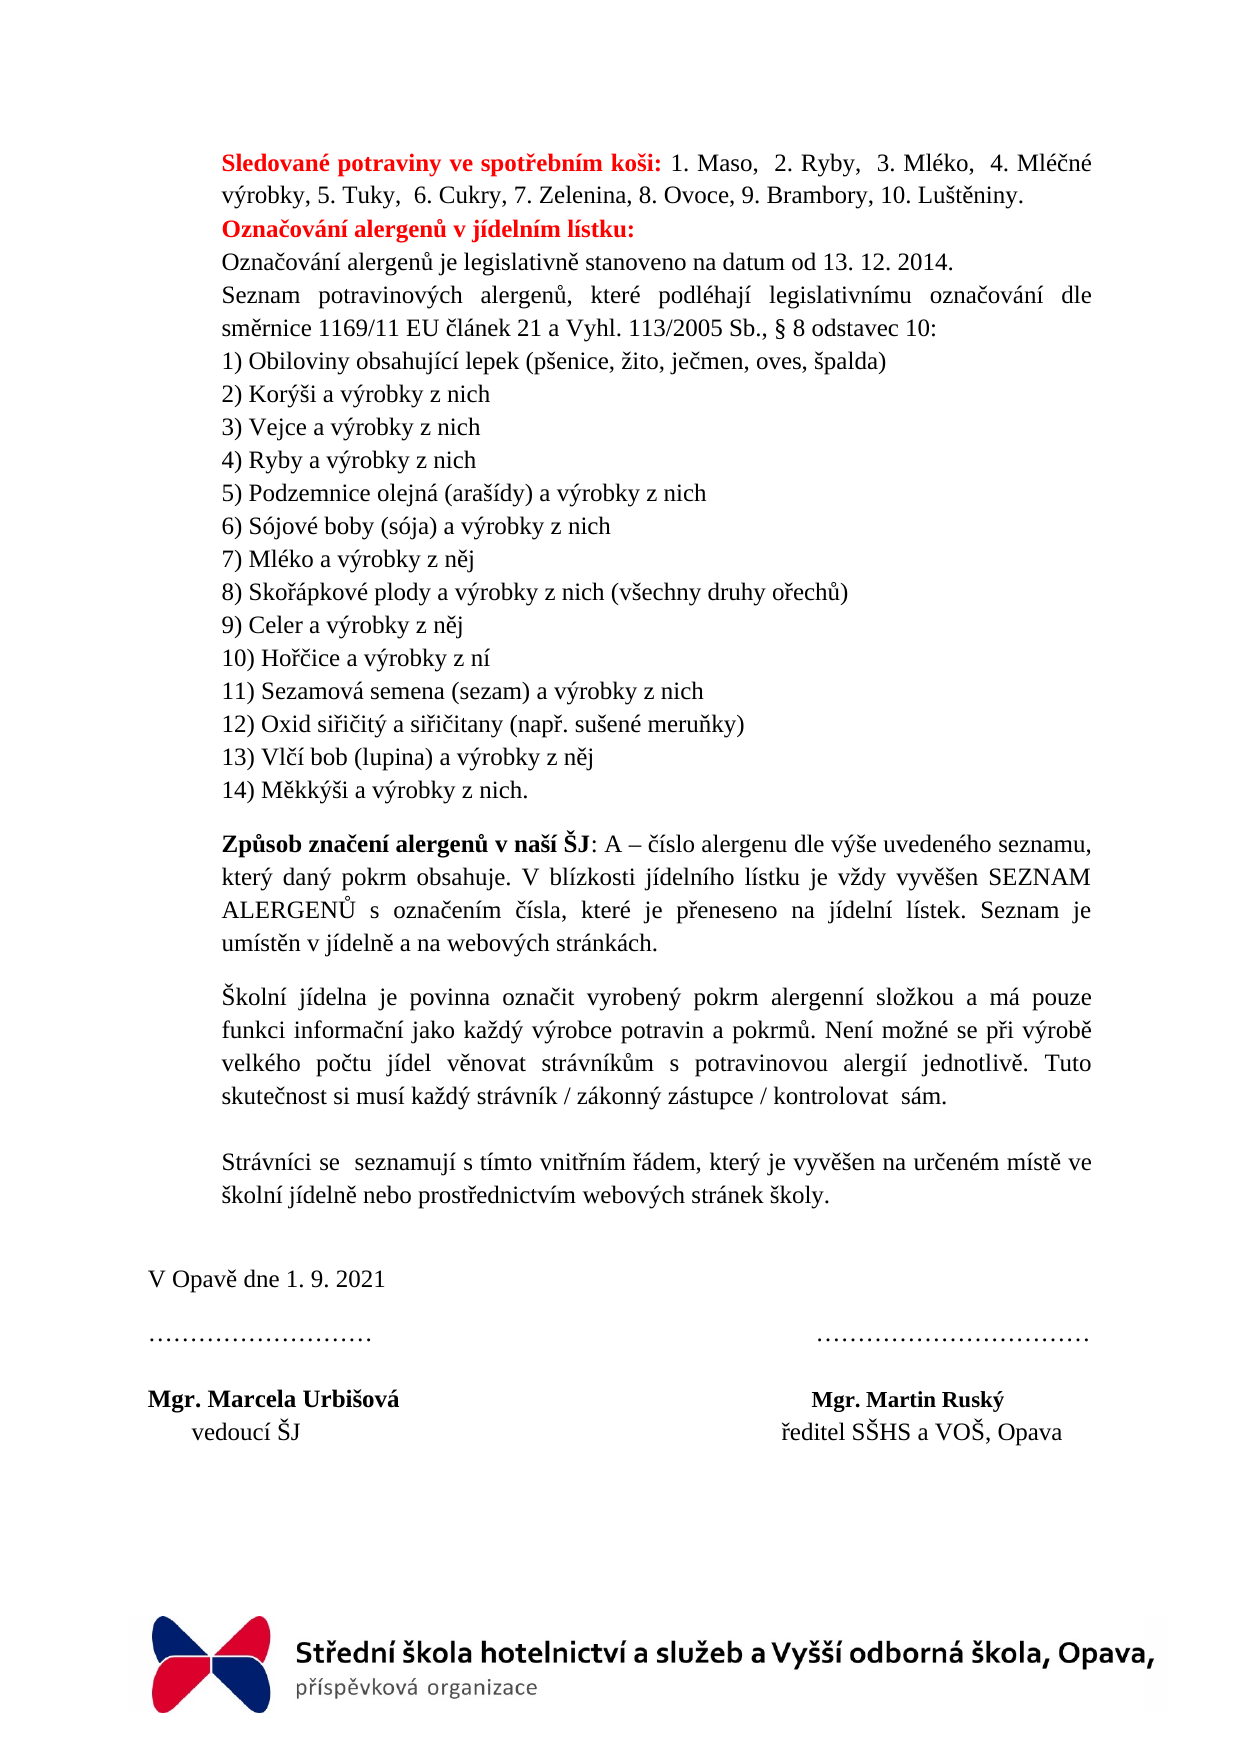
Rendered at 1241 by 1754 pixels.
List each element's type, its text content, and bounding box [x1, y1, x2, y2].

text Způsob značení alergenů v naší ŠJ: A – číslo alergenu dle výše uvedeného seznamu, který daný pokrm obsahuje. V blízkosti jídelního lístku je vždy vyvěšen SEZNAM ALERGENŮ s označením čísla, které je přeneseno na jídelní lístek. Seznam je umístěn v jídelně a na webových stránkách. [221, 829, 1093, 957]
list 12) Oxid siřičitý a siřičitany (např. sušené meruňky) [221, 709, 1093, 738]
list 11) Sezamová semena (sezam) a výrobky z nich [221, 676, 1093, 705]
list 14) Měkkýši a výrobky z nich. [221, 775, 1093, 804]
list 9) Celer a výrobky z něj [221, 610, 1093, 639]
text vedoucí ŠJ ředitel SŠHS a VOŠ, Opava [148, 1417, 1093, 1446]
list 10) Hořčice a výrobky z ní [221, 643, 1093, 672]
list Strávníci se seznamují s tímto vnitřním řádem, který je vyvěšen na určeném místě ve školní jídelně nebo prostřednictvím webových stránek školy. [221, 1147, 1093, 1209]
list Školní jídelna je povinna označit vyrobený pokrm alergenní složkou a má pouze funkci informační jako každý výrobce potravin a pokrmů. Není možné se při výrobě velkého počtu jídel věnovat strávníkům s potravinovou alergií jednotlivě. Tuto skutečnost si musí každý strávník / zákonný zástupce / kontrolovat sám. [221, 982, 1093, 1109]
list Označování alergenů v jídelním lístku: [221, 214, 1093, 242]
list 8) Skořápkové plody a výrobky z nich (všechny druhy ořechů) [221, 577, 1093, 606]
list Sledované potraviny ve spotřebním koši: 1. Maso, 2. Ryby, 3. Mléko, 4. Mléčné výrobky, 5. Tuky, 6. Cukry, 7. Zelenina, 8. Ovoce, 9. Brambory, 10. Luštěniny. [221, 148, 1093, 209]
list 7) Mléko a výrobky z něj [221, 544, 1093, 573]
list 2) Korýši a výrobky z nich [221, 379, 1093, 407]
list Označování alergenů je legislativně stanoveno na datum od 13. 12. 2014. [221, 247, 1093, 275]
list 6) Sójové boby (sója) a výrobky z nich [221, 511, 1093, 539]
picture [127, 1616, 1169, 1713]
list 5) Podzemnice olejná (arašídy) a výrobky z nich [221, 478, 1093, 507]
list 4) Ryby a výrobky z nich [221, 445, 1093, 473]
list 1) Obiloviny obsahující lepek (pšenice, žito, ječmen, oves, špalda) [221, 346, 1093, 374]
text ……………………… …………………………… Mgr. Marcela Urbišová Mgr. Martin Ruský [148, 1318, 1093, 1413]
list 13) Vlčí bob (lupina) a výrobky z něj [221, 742, 1093, 771]
list 3) Vejce a výrobky z nich [221, 412, 1093, 441]
text V Opavě dne 1. 9. 2021 [148, 1264, 1093, 1293]
list Seznam potravinových alergenů, které podléhají legislativnímu označování dle směrnice 1169/11 EU článek 21 a Vyhl. 113/2005 Sb., § 8 odstavec 10: [221, 280, 1093, 341]
